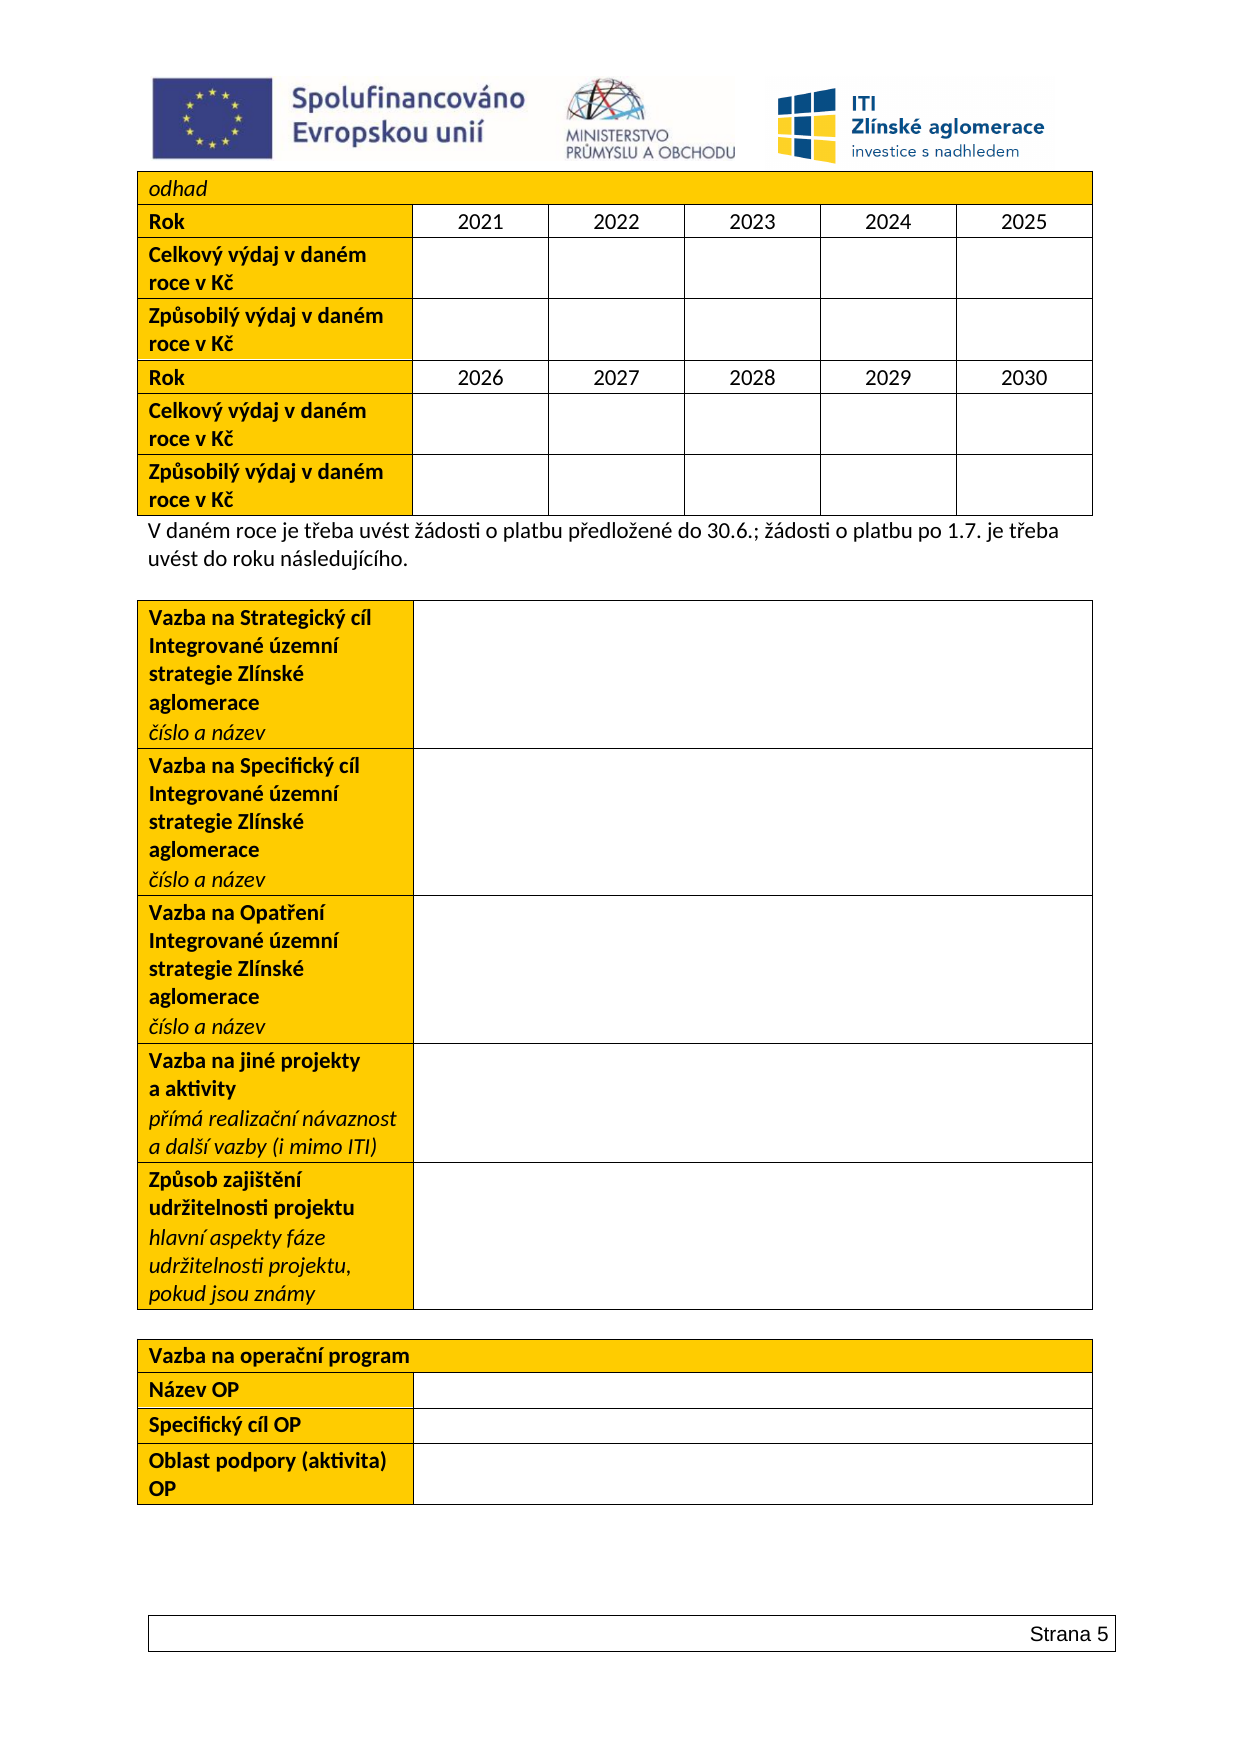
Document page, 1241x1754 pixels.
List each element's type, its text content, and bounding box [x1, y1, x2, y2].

table_cell [414, 896, 1092, 1043]
table_cell [413, 238, 548, 298]
table_cell [957, 455, 1092, 515]
table_cell Způsob zajištění udržitelnosti projektu hlavní aspekty fáze udržitelnosti projektu, pokud jsou známy [138, 1163, 413, 1309]
table_cell 2030 [957, 361, 1092, 393]
table_cell Vazba na Opatření Integrované územní strategie Zlínské aglomerace číslo a název [138, 896, 413, 1043]
table_cell [414, 749, 1092, 895]
text V daném roce je třeba uvést žádosti o platbu předložené do 30.6.; žádosti o platbu po 1.7. je třeba uvést do roku následujícího. [148, 516, 1092, 572]
table_cell Název OP [138, 1373, 413, 1407]
table_header Vazba na operační program [138, 1340, 1092, 1372]
table_cell Vazba na Specifický cíl Integrované územní strategie Zlínské aglomerace číslo a název [138, 749, 413, 895]
table_cell [414, 1409, 1092, 1443]
table_cell Vazba na jiné projekty a aktivity přímá realizační návaznost a další vazby (i mimo ITI) [138, 1044, 413, 1162]
table_cell Celkový výdaj v daném roce v Kč [138, 394, 412, 454]
table_cell 2022 [549, 205, 684, 237]
table_cell 2027 [549, 361, 684, 393]
table_cell [957, 238, 1092, 298]
table_cell Způsobilý výdaj v daném roce v Kč [138, 455, 412, 515]
table_cell [549, 299, 684, 359]
picture [147, 73, 744, 171]
table_cell [957, 394, 1092, 454]
table_cell [821, 394, 956, 454]
table_cell Způsobilý výdaj v daném roce v Kč [138, 299, 412, 359]
table_cell [413, 299, 548, 359]
table_cell Rok [138, 361, 412, 393]
table_cell [549, 238, 684, 298]
table_cell [414, 1163, 1092, 1309]
table_cell [685, 394, 820, 454]
table_cell [685, 238, 820, 298]
table_cell [549, 394, 684, 454]
table_cell [413, 455, 548, 515]
table_cell 2026 [413, 361, 548, 393]
table_cell Rok [138, 205, 412, 237]
table_cell 2028 [685, 361, 820, 393]
table_header Finanční plán v jednotlivých letech odhad [138, 172, 1092, 204]
table_cell [957, 299, 1092, 359]
table_cell 2021 [413, 205, 548, 237]
table_cell 2029 [821, 361, 956, 393]
picture [764, 76, 1055, 171]
table_cell [685, 299, 820, 359]
table_cell Specifický cíl OP [138, 1409, 413, 1443]
table_cell [414, 1373, 1092, 1407]
table_cell 2023 [685, 205, 820, 237]
table_cell 2025 [957, 205, 1092, 237]
table_cell [414, 1444, 1092, 1504]
table_cell [549, 455, 684, 515]
table_cell [414, 1044, 1092, 1162]
table_header Vazba na Strategický cíl Integrované územní strategie Zlínské aglomerace číslo a název [138, 601, 413, 748]
table_cell [821, 455, 956, 515]
table_cell [685, 455, 820, 515]
table_header [414, 601, 1092, 748]
table_cell 2024 [821, 205, 956, 237]
table_cell [821, 238, 956, 298]
table_cell [413, 394, 548, 454]
table_cell Oblast podpory (aktivita) OP [138, 1444, 413, 1504]
table_cell [821, 299, 956, 359]
table_cell Celkový výdaj v daném roce v Kč [138, 238, 412, 298]
